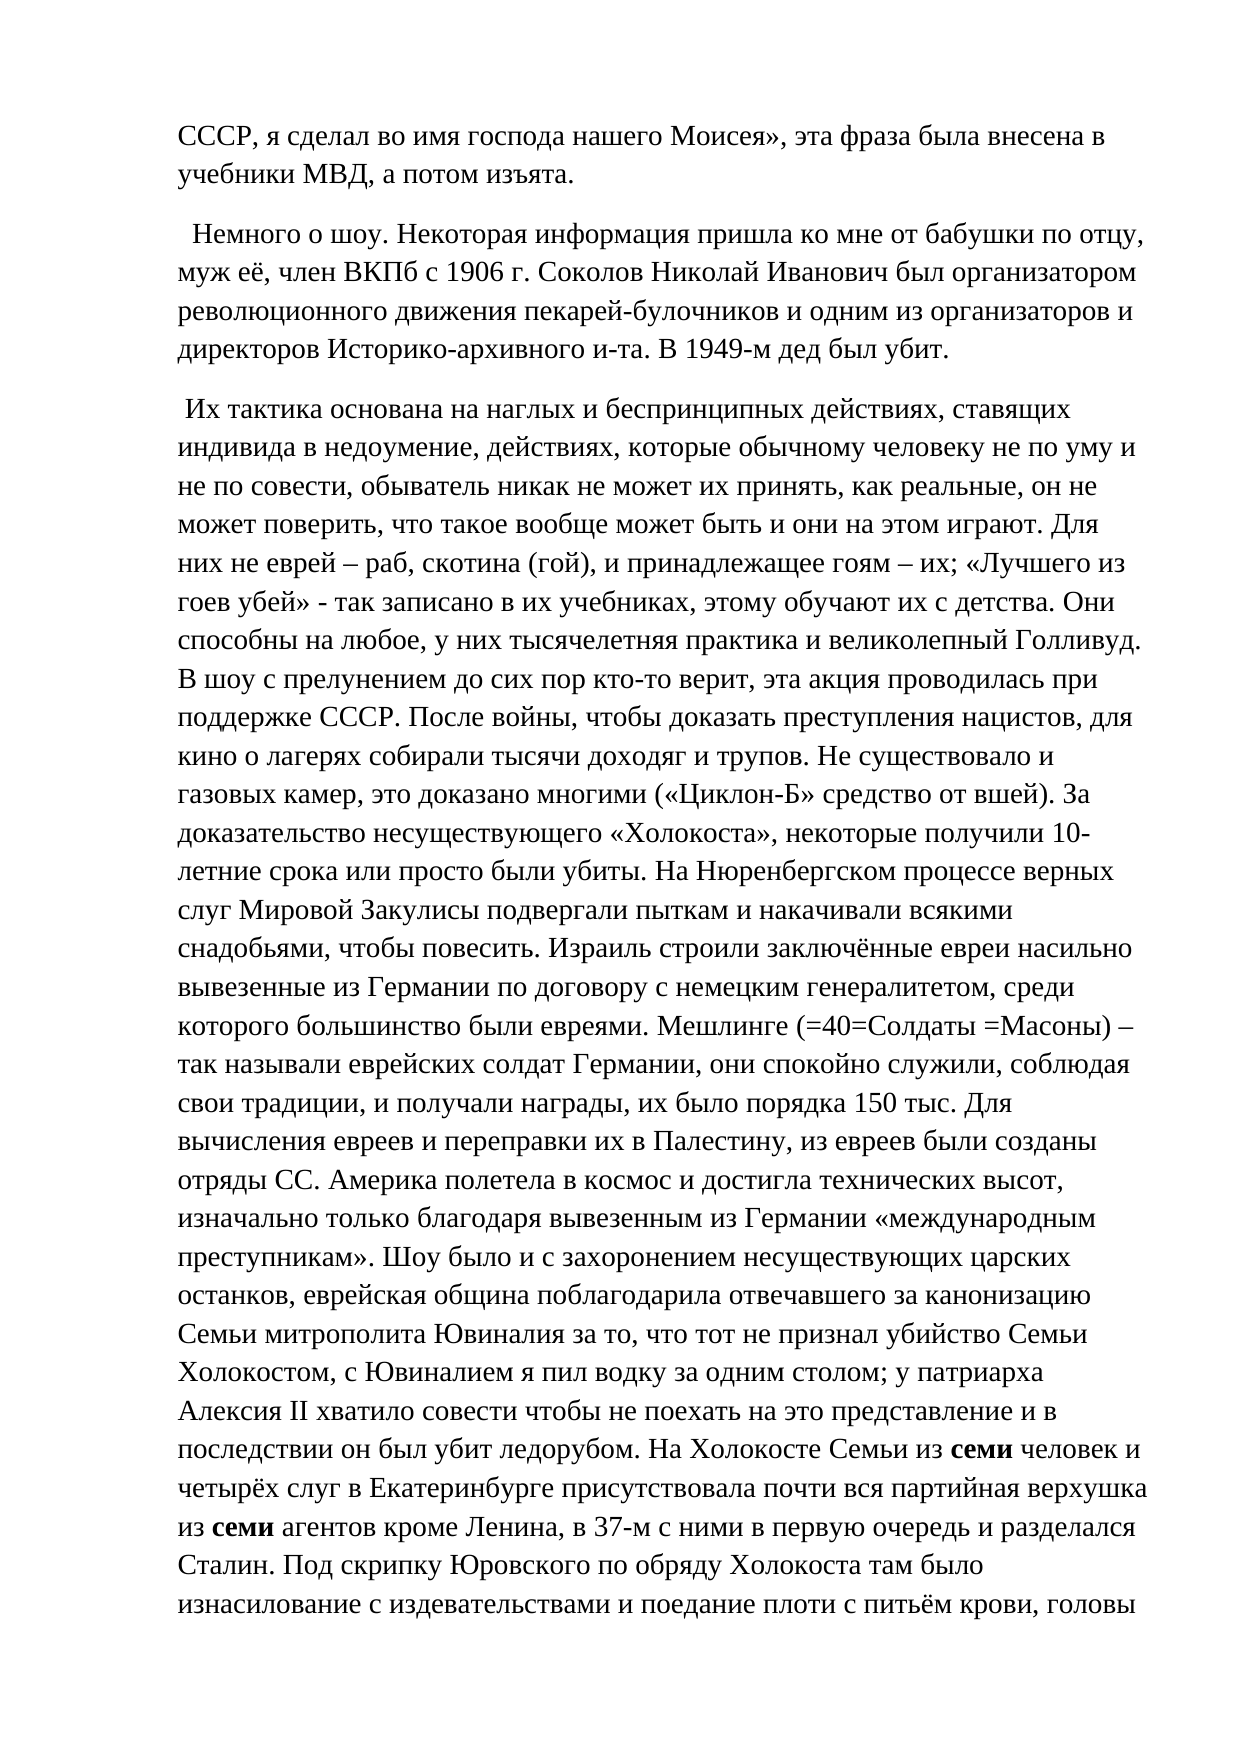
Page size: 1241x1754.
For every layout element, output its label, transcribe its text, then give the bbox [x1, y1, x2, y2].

text Немного о шоу. Некоторая информация пришла ко мне от бабушки по отцу, муж её, член ВКПб с 1906 г. Соколов Николай Иванович был организатором революционного движения пекарей-булочников и одним из организаторов и директоров Историко-архивного и-та. В 1949-м дед был убит. [177, 216, 1152, 365]
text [177, 118, 1152, 190]
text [177, 391, 1152, 1619]
